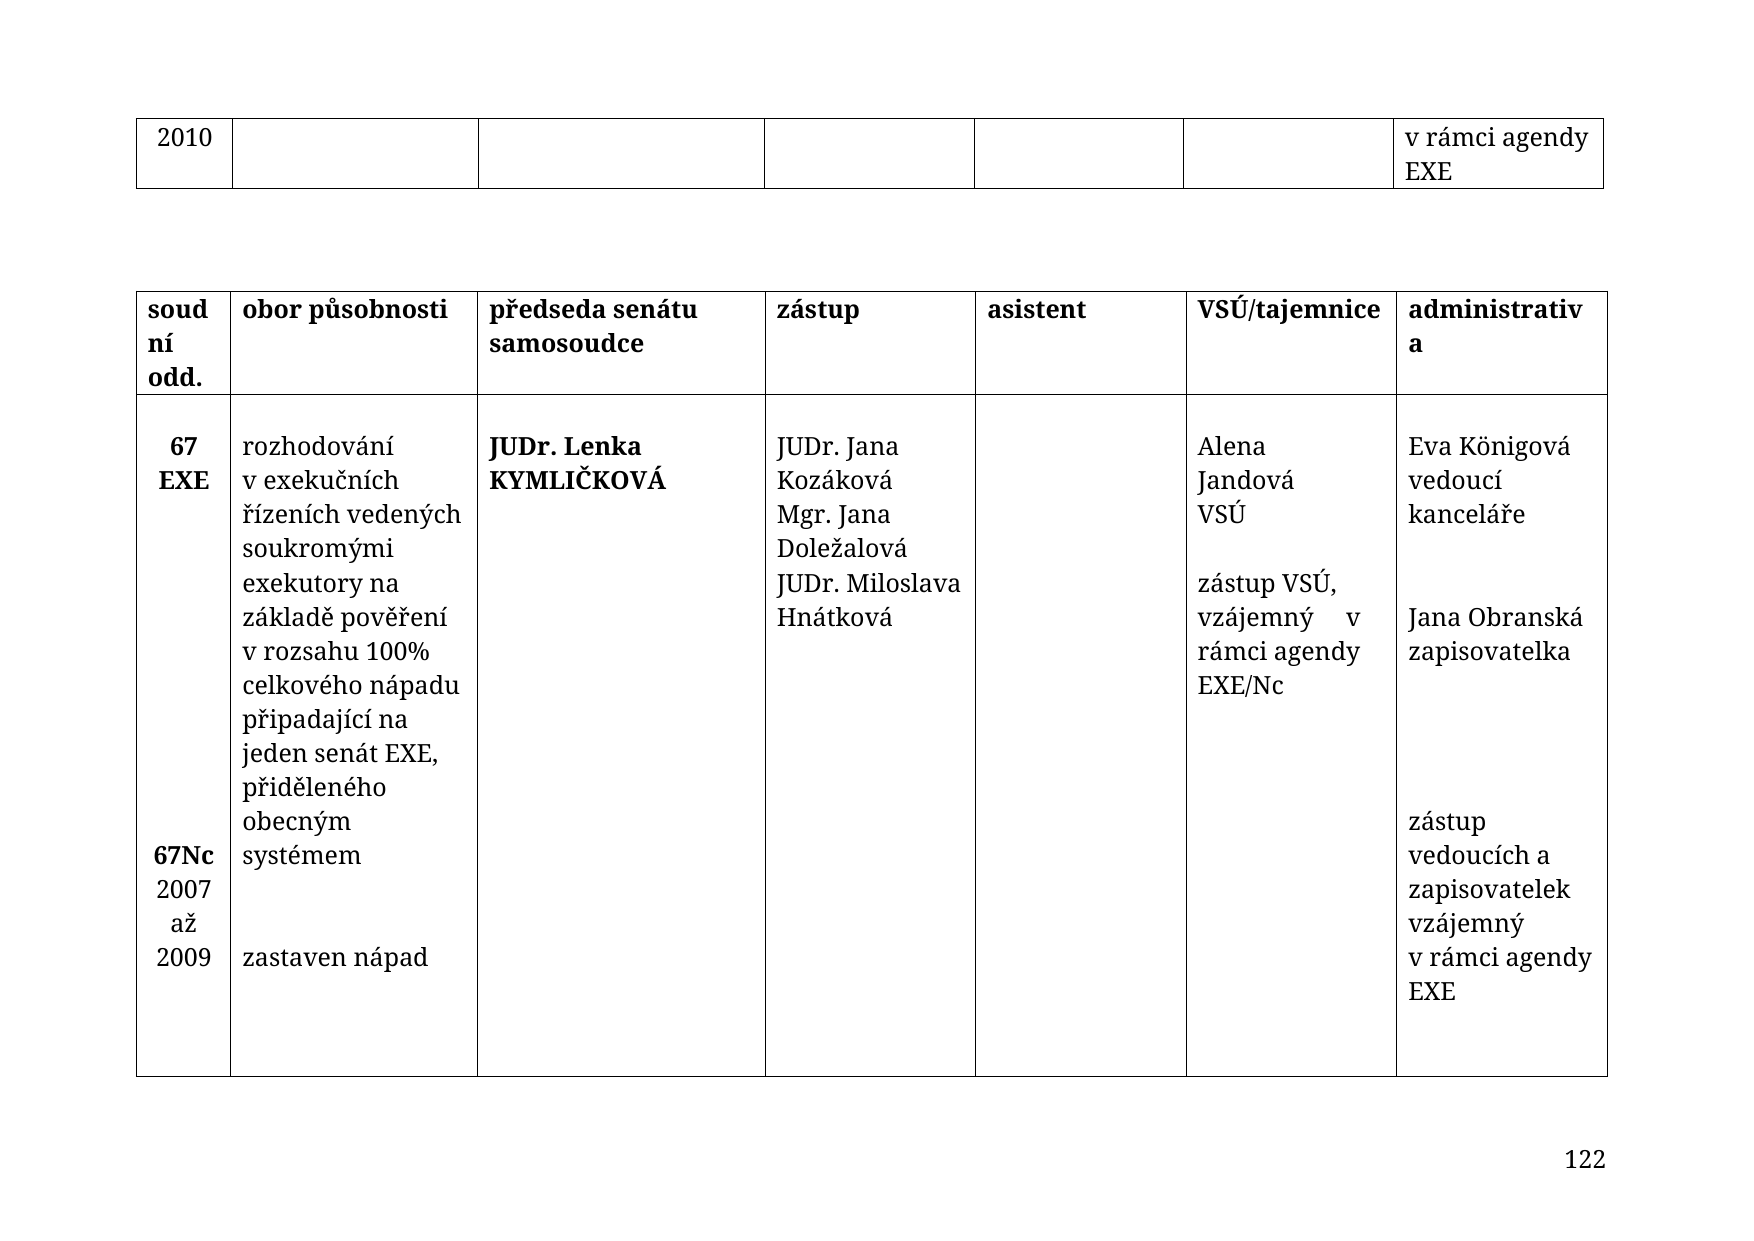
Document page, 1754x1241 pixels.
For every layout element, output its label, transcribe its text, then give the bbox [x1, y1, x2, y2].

table_cell Alena Jandová VSÚ zástup VSÚ, vzájemný v rámci agendy EXE/Nc [1187, 395, 1396, 1076]
table_header VSÚ/tajemnice [1187, 292, 1396, 394]
table_cell rozhodování v exekučních řízeních vedených soukromými exekutory na základě pověření v rozsahu 100% celkového nápadu připadající na jeden senát EXE, přiděleného obecným systémem zastaven nápad [231, 395, 477, 1076]
table_cell JUDr. Jana Kozáková Mgr. Jana Doležalová JUDr. Miloslava Hnátková [766, 395, 975, 1076]
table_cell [975, 119, 1183, 187]
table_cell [765, 119, 974, 187]
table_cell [1184, 119, 1393, 187]
table_cell 67 EXE 67Nc 2007 až 2009 [137, 395, 230, 1076]
table_header soudní odd. [137, 292, 230, 394]
table_cell Eva Königová vedoucí kanceláře Jana Obranská zapisovatelka zástup vedoucích a zapisovatelek vzájemný v rámci agendy EXE [1397, 395, 1607, 1076]
table_header asistent [976, 292, 1186, 394]
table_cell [1394, 119, 1603, 187]
table_header administrativa [1397, 292, 1607, 394]
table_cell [137, 119, 232, 187]
table_header předseda senátu samosoudce [478, 292, 765, 394]
table_cell [976, 395, 1186, 1076]
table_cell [233, 119, 478, 187]
table_header zástup [766, 292, 975, 394]
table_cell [479, 119, 764, 187]
table_header obor působnosti [231, 292, 477, 394]
table_cell JUDr. Lenka KYMLIČKOVÁ [478, 395, 765, 1076]
